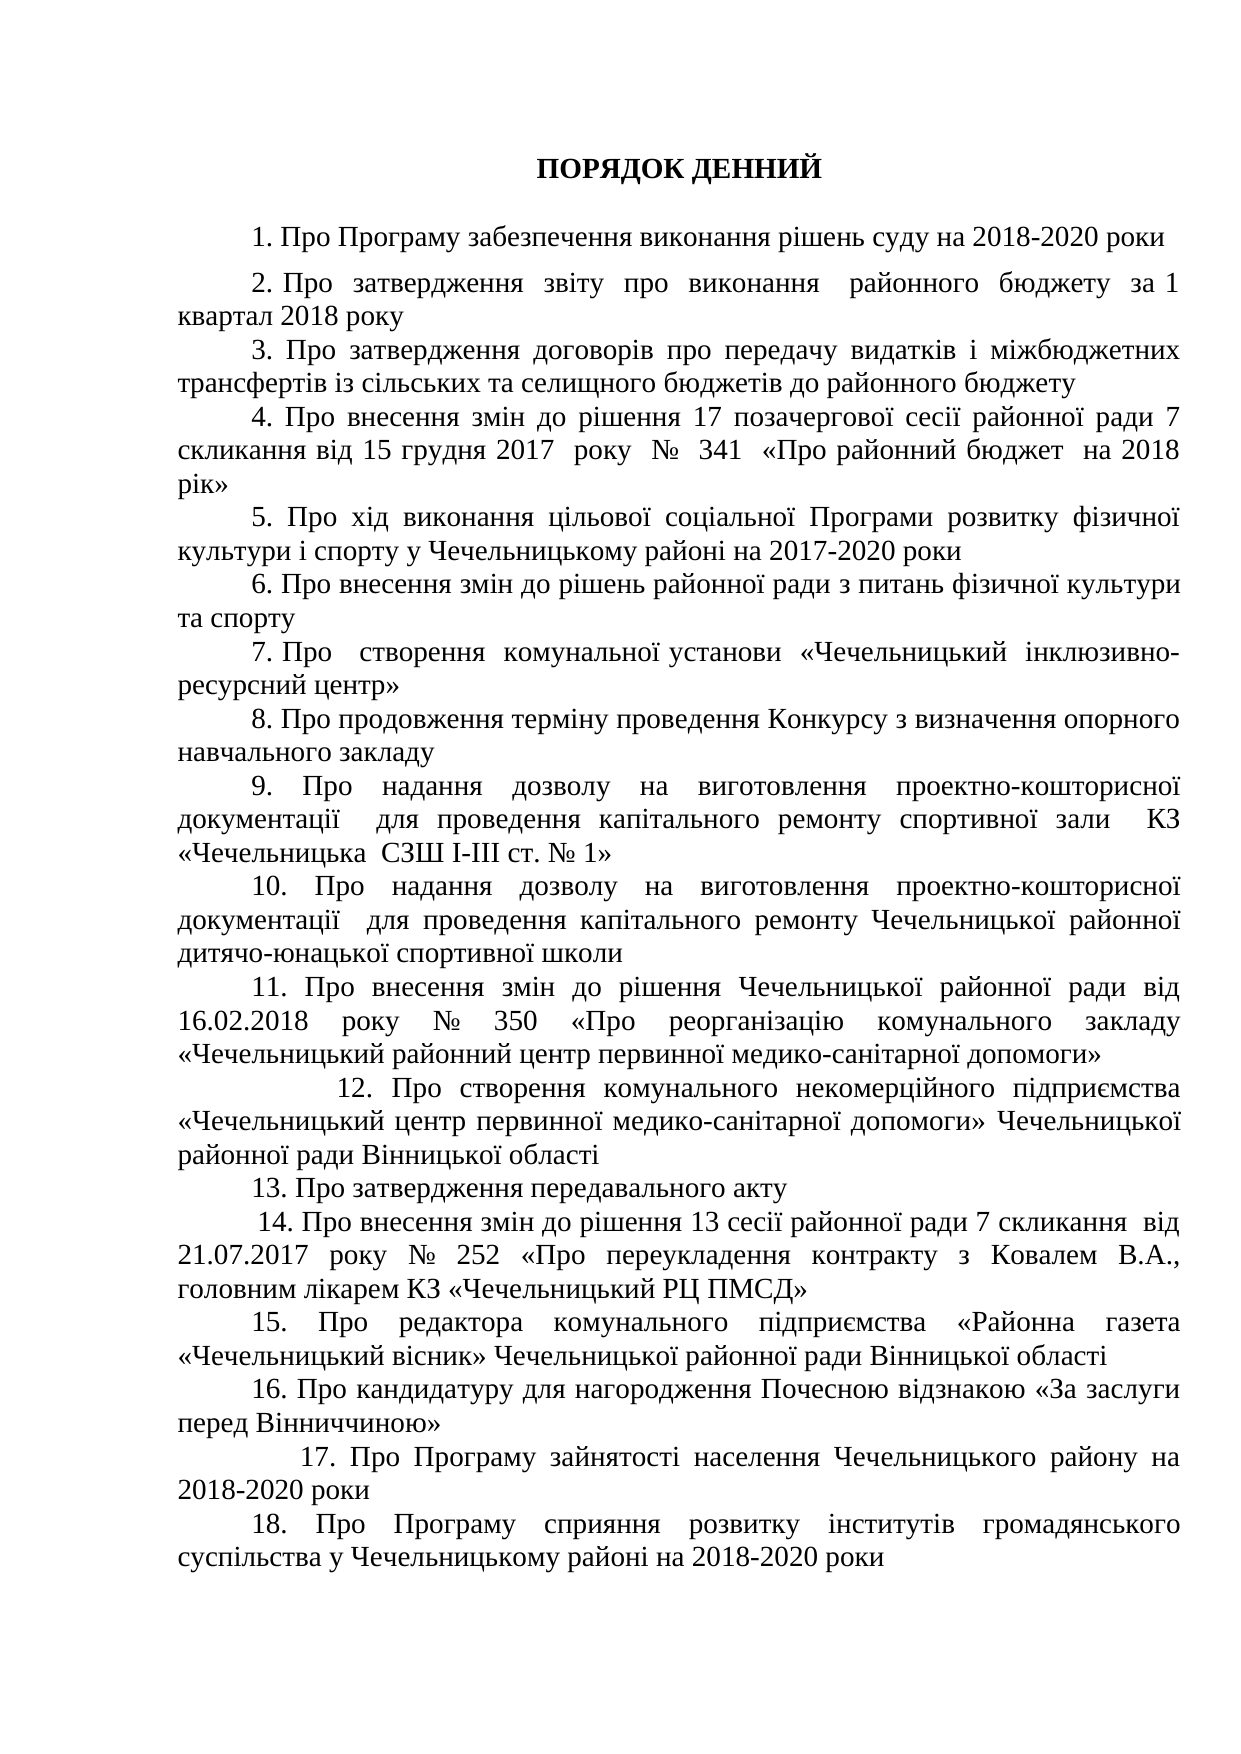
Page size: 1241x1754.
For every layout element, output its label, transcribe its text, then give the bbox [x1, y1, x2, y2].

text 14. Про внесення змін до рішення 13 сесії районної ради 7 скликання від 21.07.2017 року № 252 «Про переукладення контракту з Ковалем В.А., головним лікарем КЗ «Чечельницький РЦ ПМСД» [177, 1204, 1181, 1304]
text 18. Про Програму сприяння розвитку інститутів громадянського суспільства у Чечельницькому районі на 2018-2020 роки [177, 1506, 1181, 1573]
text 6. Про внесення змін до рішень районної ради з питань фізичної культури та спорту [177, 567, 1181, 634]
text 3. Про затвердження договорів про передачу видатків і міжбюджетних трансфертів із сільських та селищного бюджетів до районного бюджету [177, 332, 1181, 399]
text 17. Про Програму зайнятості населення Чечельницького району на 2018-2020 роки [177, 1439, 1181, 1506]
text 5. Про хід виконання цільової соціальної Програми розвитку фізичної культури і спорту у Чечельницькому районі на 2017-2020 роки [177, 499, 1181, 567]
text 11. Про внесення змін до рішення Чечельницької районної ради від 16.02.2018 року № 350 «Про реорганізацію комунального закладу «Чечельницький районний центр первинної медико-санітарної допомоги» [177, 969, 1181, 1070]
text 16. Про кандидатуру для нагородження Почесною відзнакою «За заслуги перед Вінниччиною» [177, 1372, 1181, 1439]
text 13. Про затвердження передавального акту [177, 1170, 1181, 1204]
text 8. Про продовження терміну проведення Конкурсу з визначення опорного навчального закладу [177, 701, 1181, 768]
text 9. Про надання дозволу на виготовлення проектно-кошторисної документації для проведення капітального ремонту спортивної зали КЗ «Чечельницька СЗШ І-ІІІ ст. № 1» [177, 768, 1181, 868]
text 15. Про редактора комунального підприємства «Районна газета «Чечельницький вісник» Чечельницької районної ради Вінницької області [177, 1304, 1181, 1372]
text 4. Про внесення змін до рішення 17 позачергової сесії районної ради 7 скликання від 15 грудня 2017 року № 341 «Про районний бюджет на 2018 рік» [177, 399, 1181, 499]
text 2. Про затвердження звіту про виконання районного бюджету за 1 квартал 2018 року [177, 265, 1181, 332]
text 10. Про надання дозволу на виготовлення проектно-кошторисної документації для проведення капітального ремонту Чечельницької районної дитячо-юнацької спортивної школи [177, 868, 1181, 969]
text 1. Про Програму забезпечення виконання рішень суду на 2018-2020 роки [207, 219, 1181, 252]
text 7. Про створення комунальної установи «Чечельницький інклюзивно-ресурсний центр» [177, 634, 1181, 701]
text ПОРЯДОК ДЕННИЙ [177, 152, 1181, 185]
text 12. Про створення комунального некомерційного підприємства «Чечельницький центр первинної медико-санітарної допомоги» Чечельницької районної ради Вінницької області [177, 1070, 1181, 1170]
